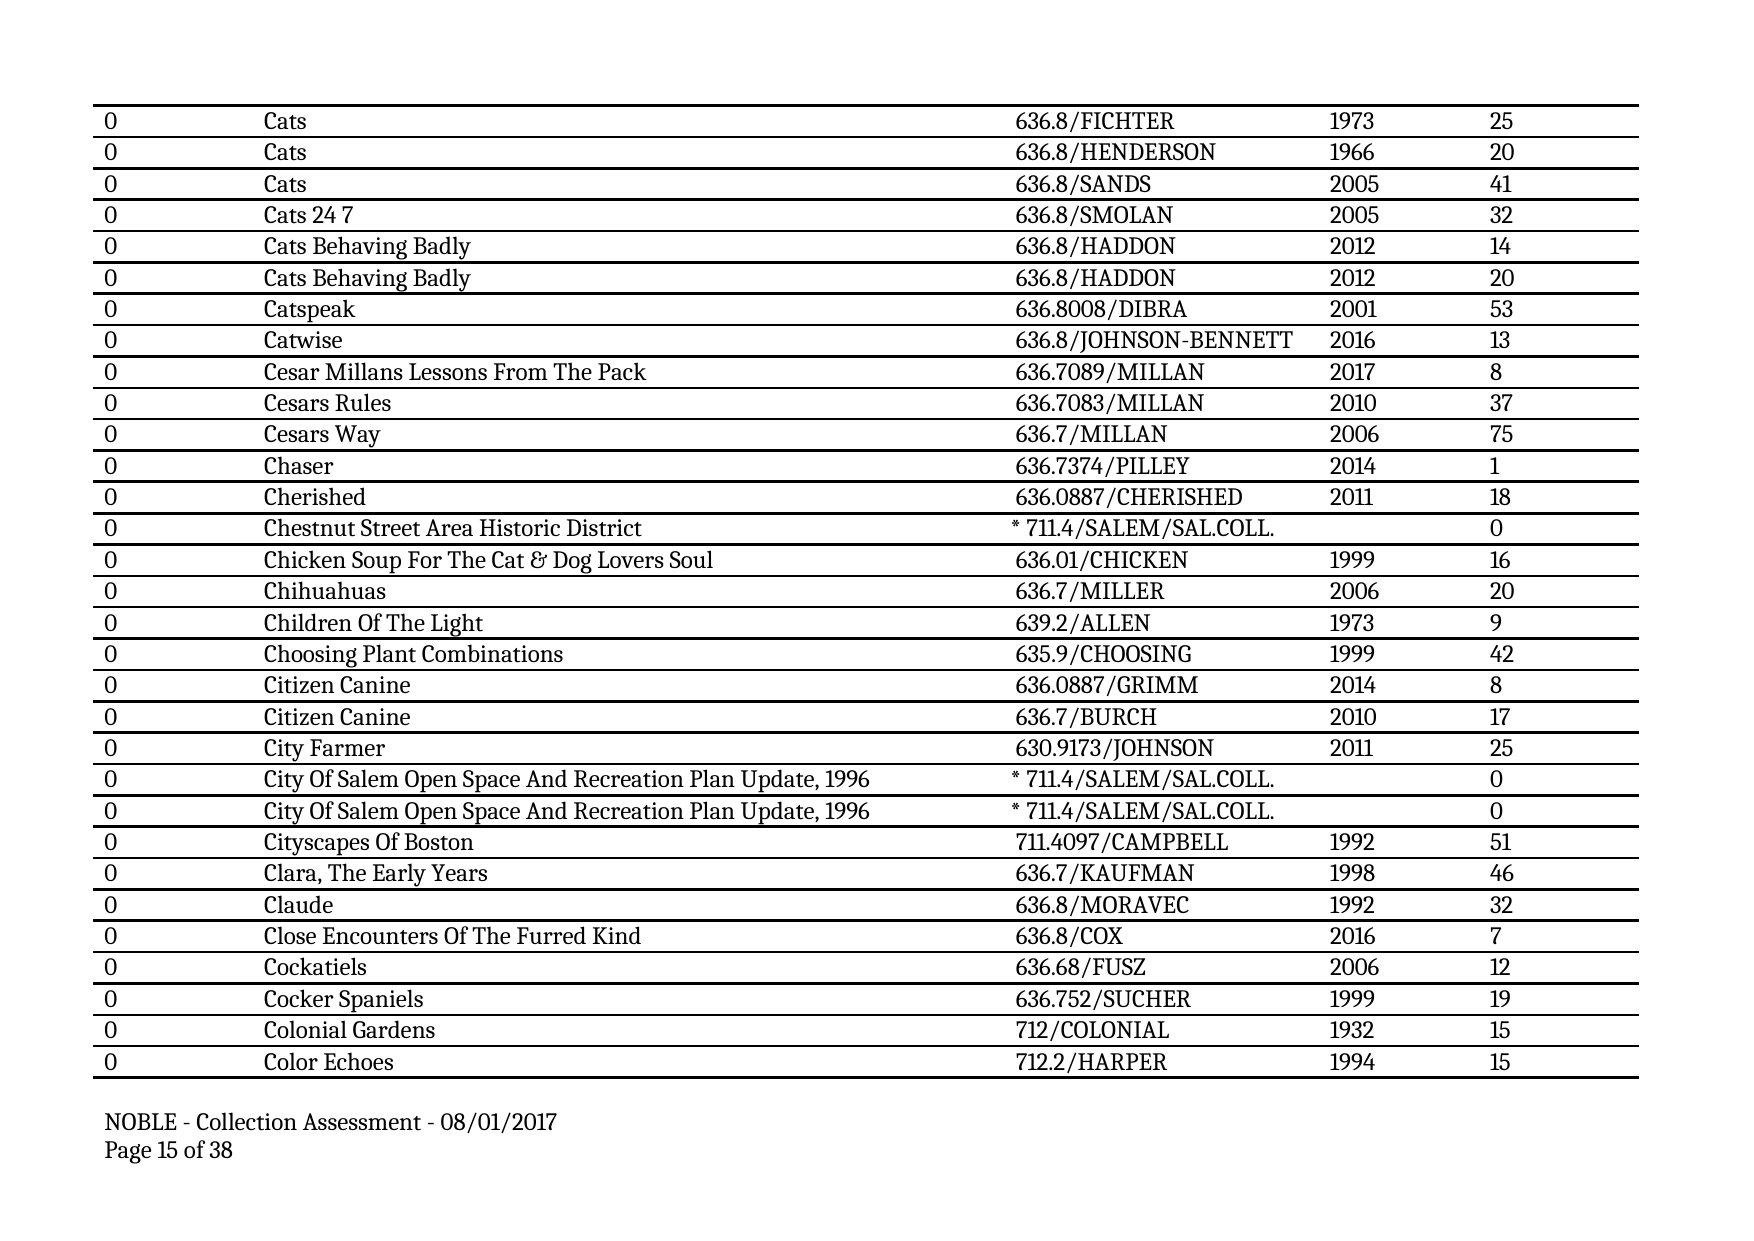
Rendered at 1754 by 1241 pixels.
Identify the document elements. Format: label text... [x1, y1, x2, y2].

table_cell [1319, 797, 1478, 825]
table_cell 20 [1479, 577, 1638, 606]
table_cell Cesar Millans Lessons From The Pack [253, 358, 999, 386]
table_cell 2012 [1319, 232, 1478, 261]
table_cell 0 [93, 953, 253, 982]
table_cell 9 [1479, 608, 1638, 637]
table_cell 8 [1479, 358, 1638, 386]
table_cell 0 [93, 483, 253, 512]
table_cell Cats Behaving Badly [253, 264, 999, 292]
table_cell 0 [93, 1016, 253, 1045]
table_cell 636.68/FUSZ [999, 953, 1319, 982]
table_cell City Of Salem Open Space And Recreation Plan Update, 1996 [253, 765, 999, 794]
table_cell Cats [253, 107, 999, 136]
table_cell Cats [253, 138, 999, 167]
table_cell 636.8008/DIBRA [999, 295, 1319, 324]
table_cell 636.7/KAUFMAN [999, 859, 1319, 888]
table_cell Chaser [253, 452, 999, 480]
table_cell 53 [1479, 295, 1638, 324]
table_cell 18 [1479, 483, 1638, 512]
table_cell 636.8/FICHTER [999, 107, 1319, 136]
table_cell 0 [93, 797, 253, 825]
table_cell 2014 [1319, 671, 1478, 700]
table_cell Catspeak [253, 295, 999, 324]
table_cell 2014 [1319, 452, 1478, 480]
table_cell Clara, The Early Years [253, 859, 999, 888]
table_cell 15 [1479, 1047, 1638, 1076]
table_cell 636.8/HADDON [999, 264, 1319, 292]
table_cell 636.7/BURCH [999, 703, 1319, 731]
table_cell 2006 [1319, 420, 1478, 449]
table_cell 2011 [1319, 734, 1478, 763]
table_cell Color Echoes [253, 1047, 999, 1076]
table_cell 636.752/SUCHER [999, 985, 1319, 1013]
table_cell 0 [93, 734, 253, 763]
table_cell 12 [1479, 953, 1638, 982]
table_cell 25 [1479, 107, 1638, 136]
table_cell 635.9/CHOOSING [999, 640, 1319, 668]
table_cell 0 [93, 452, 253, 480]
table_cell 0 [93, 107, 253, 136]
table_cell Cats 24 7 [253, 201, 999, 229]
table_cell 0 [93, 170, 253, 198]
table_cell 2012 [1319, 264, 1478, 292]
table_cell 1973 [1319, 107, 1478, 136]
table_cell Cats Behaving Badly [253, 232, 999, 261]
table_cell 2016 [1319, 922, 1478, 951]
table_cell 2017 [1319, 358, 1478, 386]
table_cell 0 [93, 358, 253, 386]
table_cell 636.8/JOHNSON-BENNETT [999, 326, 1319, 355]
table_cell 712/COLONIAL [999, 1016, 1319, 1045]
table_cell 0 [1479, 515, 1638, 543]
table_cell 2006 [1319, 953, 1478, 982]
table_cell 0 [93, 201, 253, 229]
table_cell 636.8/HADDON [999, 232, 1319, 261]
table_cell 0 [93, 922, 253, 951]
table_cell 1999 [1319, 640, 1478, 668]
table_cell 636.7/MILLER [999, 577, 1319, 606]
table_cell 636.0887/CHERISHED [999, 483, 1319, 512]
table_cell Close Encounters Of The Furred Kind [253, 922, 999, 951]
table_cell 639.2/ALLEN [999, 608, 1319, 637]
table_cell 636.8/MORAVEC [999, 891, 1319, 919]
table_cell Choosing Plant Combinations [253, 640, 999, 668]
table_cell Cocker Spaniels [253, 985, 999, 1013]
table_cell 2005 [1319, 201, 1478, 229]
table_cell 636.01/CHICKEN [999, 546, 1319, 574]
table_cell Claude [253, 891, 999, 919]
table_cell 0 [93, 232, 253, 261]
table_cell 42 [1479, 640, 1638, 668]
table_cell * 711.4/SALEM/SAL.COLL. [999, 765, 1319, 794]
table_cell 636.7/MILLAN [999, 420, 1319, 449]
table_cell Catwise [253, 326, 999, 355]
table_cell Colonial Gardens [253, 1016, 999, 1045]
table_cell 1966 [1319, 138, 1478, 167]
table_cell 711.4097/CAMPBELL [999, 828, 1319, 857]
table_cell 41 [1479, 170, 1638, 198]
table_cell 46 [1479, 859, 1638, 888]
table_cell 75 [1479, 420, 1638, 449]
table_cell 14 [1479, 232, 1638, 261]
table_cell 0 [93, 138, 253, 167]
table_cell 25 [1479, 734, 1638, 763]
table_cell 0 [93, 515, 253, 543]
table_cell 20 [1479, 264, 1638, 292]
table_cell Citizen Canine [253, 703, 999, 731]
table_cell 0 [93, 420, 253, 449]
table_cell 37 [1479, 389, 1638, 418]
table_cell 2006 [1319, 577, 1478, 606]
table_cell 0 [93, 546, 253, 574]
table_cell 2010 [1319, 389, 1478, 418]
table_cell Cockatiels [253, 953, 999, 982]
table_cell 636.8/HENDERSON [999, 138, 1319, 167]
table_cell 0 [93, 985, 253, 1013]
table_cell 0 [93, 703, 253, 731]
table_cell Children Of The Light [253, 608, 999, 637]
table_cell Citizen Canine [253, 671, 999, 700]
table_cell 2011 [1319, 483, 1478, 512]
table_cell 1932 [1319, 1016, 1478, 1045]
table_cell * 711.4/SALEM/SAL.COLL. [999, 515, 1319, 543]
table_cell [1319, 515, 1478, 543]
table_cell Cats [253, 170, 999, 198]
table_cell 0 [93, 608, 253, 637]
table_cell 32 [1479, 891, 1638, 919]
table_cell 0 [93, 389, 253, 418]
table_cell 0 [93, 1047, 253, 1076]
table_cell 0 [93, 671, 253, 700]
table_cell 636.8/SANDS [999, 170, 1319, 198]
table_cell Cesars Way [253, 420, 999, 449]
table_cell 16 [1479, 546, 1638, 574]
table_cell 636.8/COX [999, 922, 1319, 951]
table_cell 630.9173/JOHNSON [999, 734, 1319, 763]
table_cell 636.7089/MILLAN [999, 358, 1319, 386]
table_cell 1999 [1319, 985, 1478, 1013]
table_cell 32 [1479, 201, 1638, 229]
table_cell 1 [1479, 452, 1638, 480]
table_cell 15 [1479, 1016, 1638, 1045]
table_cell 1994 [1319, 1047, 1478, 1076]
table_cell * 711.4/SALEM/SAL.COLL. [999, 797, 1319, 825]
table_cell 636.7083/MILLAN [999, 389, 1319, 418]
table_cell Chestnut Street Area Historic District [253, 515, 999, 543]
table_cell 2005 [1319, 170, 1478, 198]
table_cell Chihuahuas [253, 577, 999, 606]
table_cell 20 [1479, 138, 1638, 167]
table_cell 636.0887/GRIMM [999, 671, 1319, 700]
table_cell 13 [1479, 326, 1638, 355]
table_cell 51 [1479, 828, 1638, 857]
table_cell 8 [1479, 671, 1638, 700]
table_cell 0 [93, 891, 253, 919]
table_cell 17 [1479, 703, 1638, 731]
table_cell 1973 [1319, 608, 1478, 637]
table_cell 0 [93, 326, 253, 355]
table_cell 0 [93, 859, 253, 888]
table_cell City Of Salem Open Space And Recreation Plan Update, 1996 [253, 797, 999, 825]
table_cell 7 [1479, 922, 1638, 951]
table_cell Cesars Rules [253, 389, 999, 418]
table_cell 1999 [1319, 546, 1478, 574]
table_cell 636.8/SMOLAN [999, 201, 1319, 229]
table_cell [1319, 765, 1478, 794]
table_cell Cityscapes Of Boston [253, 828, 999, 857]
table_cell 0 [93, 295, 253, 324]
table_cell 0 [93, 264, 253, 292]
table_cell Cherished [253, 483, 999, 512]
table_cell City Farmer [253, 734, 999, 763]
table_cell 1992 [1319, 891, 1478, 919]
table_cell 0 [93, 640, 253, 668]
table_cell 712.2/HARPER [999, 1047, 1319, 1076]
table_cell 0 [93, 577, 253, 606]
table_cell 2016 [1319, 326, 1478, 355]
table_cell 1998 [1319, 859, 1478, 888]
table_cell 2010 [1319, 703, 1478, 731]
table_cell 0 [93, 765, 253, 794]
table_cell 0 [1479, 765, 1638, 794]
table_cell 19 [1479, 985, 1638, 1013]
table_cell 0 [1479, 797, 1638, 825]
table_cell 1992 [1319, 828, 1478, 857]
table_cell 0 [93, 828, 253, 857]
table_cell Chicken Soup For The Cat & Dog Lovers Soul [253, 546, 999, 574]
table_cell 636.7374/PILLEY [999, 452, 1319, 480]
table_cell 2001 [1319, 295, 1478, 324]
